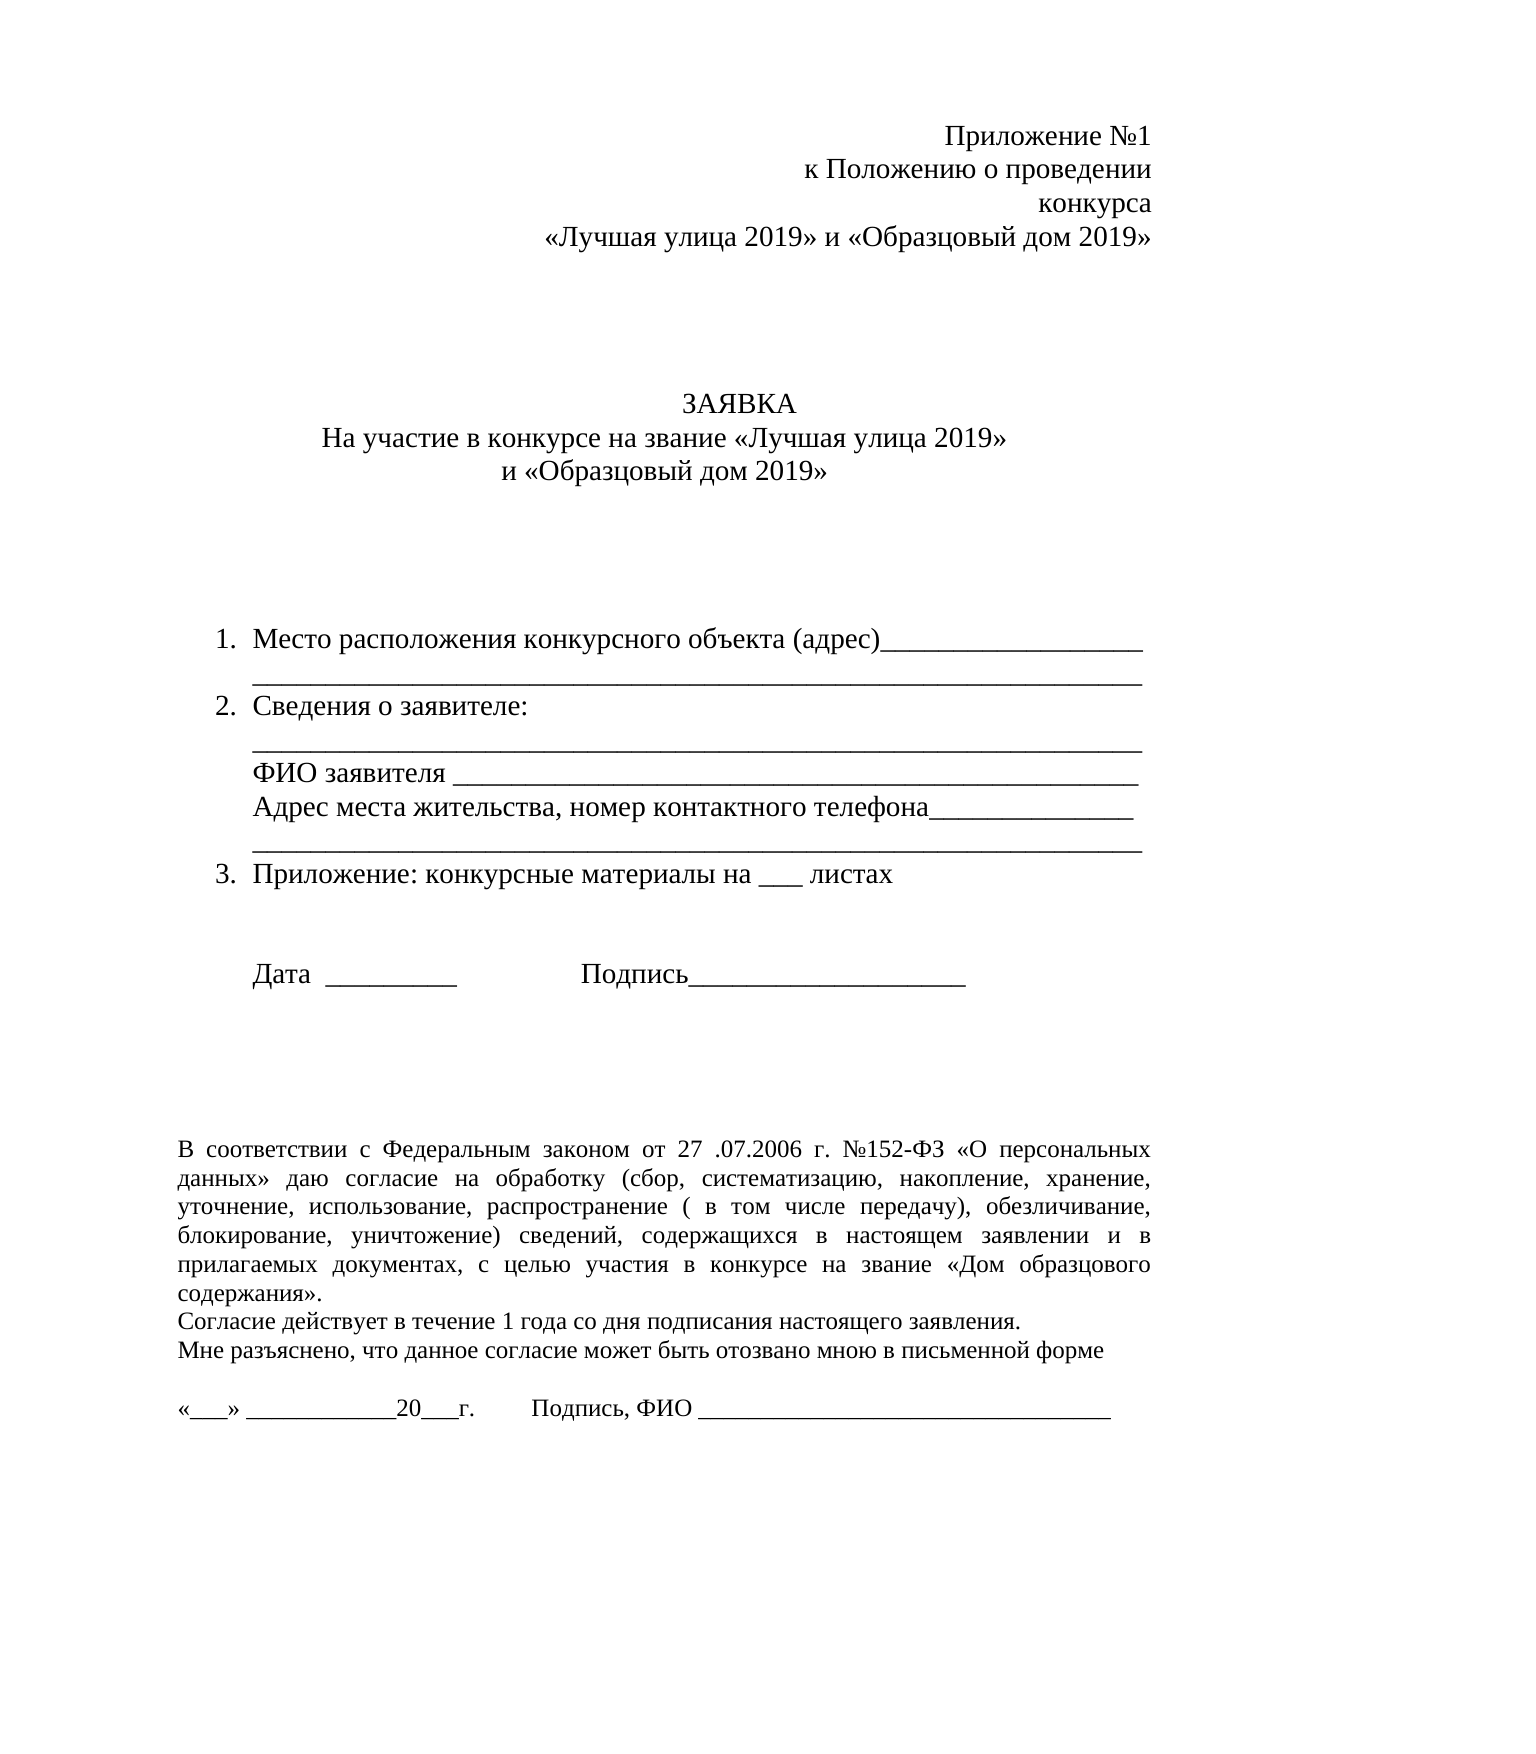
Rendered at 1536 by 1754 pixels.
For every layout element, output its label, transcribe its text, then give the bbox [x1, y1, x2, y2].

text Мне разъяснено, что данное согласие может быть отозвано мною в письменной форме [177, 1335, 1152, 1364]
list Место расположения конкурсного объекта (адрес)__________________ [215, 621, 1152, 655]
list Адрес места жительства, номер контактного телефона______________ [252, 789, 1152, 822]
text «___» ____________20___г. Подпись, ФИО _________________________________ [177, 1393, 1152, 1421]
text и «Образцовый дом 2019» [177, 453, 1152, 487]
list _____________________________________________________________ [252, 655, 1152, 688]
list Приложение №1 [327, 118, 1152, 152]
text На участие в конкурсе на звание «Лучшая улица 2019» [177, 420, 1152, 453]
list к Положению о проведении [327, 152, 1152, 185]
list конкурса [327, 185, 1152, 219]
list ЗАЯВКА [327, 386, 1152, 420]
text В соответствии с Федеральным законом от 27 .07.2006 г. №152-ФЗ «О персональных данных» даю согласие на обработку (сбор, систематизацию, накопление, хранение, уточнение, использование, распространение ( в том числе передачу), обезличивание, блокирование, уничтожение) сведений, содержащихся в настоящем заявлении и в прилагаемых документах, с целью участия в конкурсе на звание «Дом образцового содержания». [177, 1134, 1152, 1306]
list _____________________________________________________________ [252, 822, 1152, 856]
list Дата _________ Подпись___________________ [252, 957, 1152, 990]
text Согласие действует в течение 1 года со дня подписания настоящего заявления. [177, 1306, 1152, 1335]
text «Лучшая улица 2019» и «Образцовый дом 2019» [177, 219, 1152, 252]
list _____________________________________________________________ [252, 722, 1152, 755]
list ФИО заявителя _______________________________________________ [252, 755, 1152, 789]
list Приложение: конкурсные материалы на ___ листах [215, 856, 1152, 889]
list Сведения о заявителе: [215, 688, 1152, 722]
